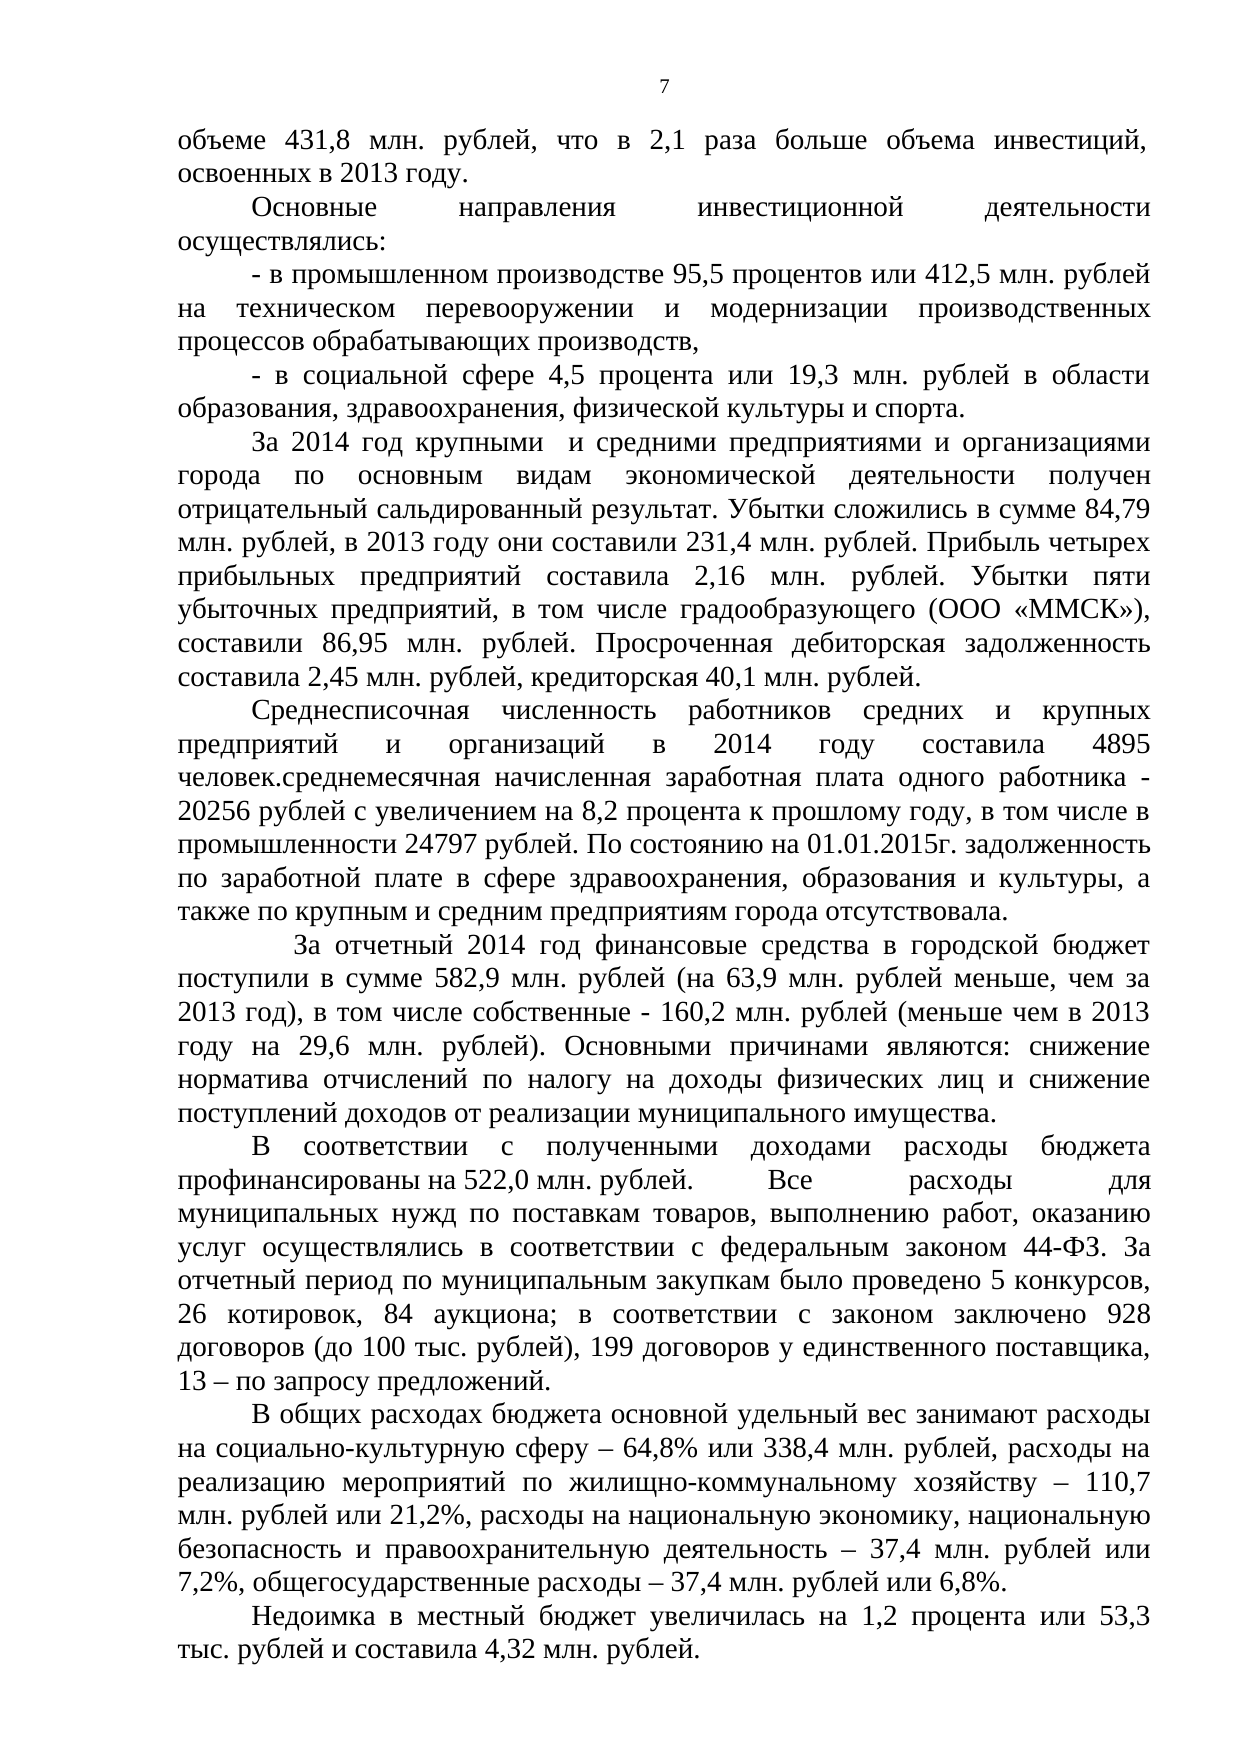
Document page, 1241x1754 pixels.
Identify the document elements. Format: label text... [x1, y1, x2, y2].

text - в социальной сфере 4,5 процента или 19,3 млн. рублей в области образования, здравоохранения, физической культуры и спорта. [177, 357, 1152, 424]
text В общих расходах бюджета основной удельный вес занимают расходы на социально-культурную сферу – 64,8% или 338,4 млн. рублей, расходы на реализацию мероприятий по жилищно-коммунальному хозяйству – 110,7 млн. рублей или 21,2%, расходы на национальную экономику, национальную безопасность и правоохранительную деятельность – 37,4 млн. рублей или 7,2%, общегосударственные расходы – 37,4 млн. рублей или 6,8%. [177, 1397, 1152, 1598]
text За 2014 год крупными и средними предприятиями и организациями города по основным видам экономической деятельности получен отрицательный сальдированный результат. Убытки сложились в сумме 84,79 млн. рублей, в 2013 году они составили 231,4 млн. рублей. Прибыль четырех прибыльных предприятий составила 2,16 млн. рублей. Убытки пяти убыточных предприятий, в том числе градообразующего (ООО «ММСК»), составили 86,95 млн. рублей. Просроченная дебиторская задолженность составила 2,45 млн. рублей, кредиторская 40,1 млн. рублей. [177, 424, 1152, 692]
text - в промышленном производстве 95,5 процентов или 412,5 млн. рублей на техническом перевооружении и модернизации производственных процессов обрабатывающих производств, [177, 256, 1152, 357]
text Недоимка в местный бюджет увеличилась на 1,2 процента или 53,3 тыс. рублей и составила 4,32 млн. рублей. [177, 1598, 1152, 1665]
text Основные направления инвестиционной деятельности осуществлялись: [177, 189, 1152, 256]
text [177, 122, 1148, 189]
text В соответствии с полученными доходами расходы бюджета профинансированы на 522,0 млн. рублей. Все расходы для муниципальных нужд по поставкам товаров, выполнению работ, оказанию услуг осуществлялись в соответствии с федеральным законом 44-ФЗ. За отчетный период по муниципальным закупкам было проведено 5 конкурсов, 26 котировок, 84 аукциона; в соответствии с законом заключено 928 договоров (до 100 тыс. рублей), 199 договоров у единственного поставщика, 13 – по запросу предложений. [177, 1128, 1152, 1397]
text За отчетный 2014 год финансовые средства в городской бюджет поступили в сумме 582,9 млн. рублей (на 63,9 млн. рублей меньше, чем за 2013 год), в том числе собственные - 160,2 млн. рублей (меньше чем в 2013 году на 29,6 млн. рублей). Основными причинами являются: снижение норматива отчислений по налогу на доходы физических лиц и снижение поступлений доходов от реализации муниципального имущества. [177, 927, 1152, 1128]
text Среднесписочная численность работников средних и крупных предприятий и организаций в 2014 году составила 4895 человек.среднемесячная начисленная заработная плата одного работника -20256 рублей с увеличением на 8,2 процента к прошлому году, в том числе в промышленности 24797 рублей. По состоянию на 01.01.2015г. задолженность по заработной плате в сфере здравоохранения, образования и культуры, а также по крупным и средним предприятиям города отсутствовала. [177, 692, 1152, 927]
